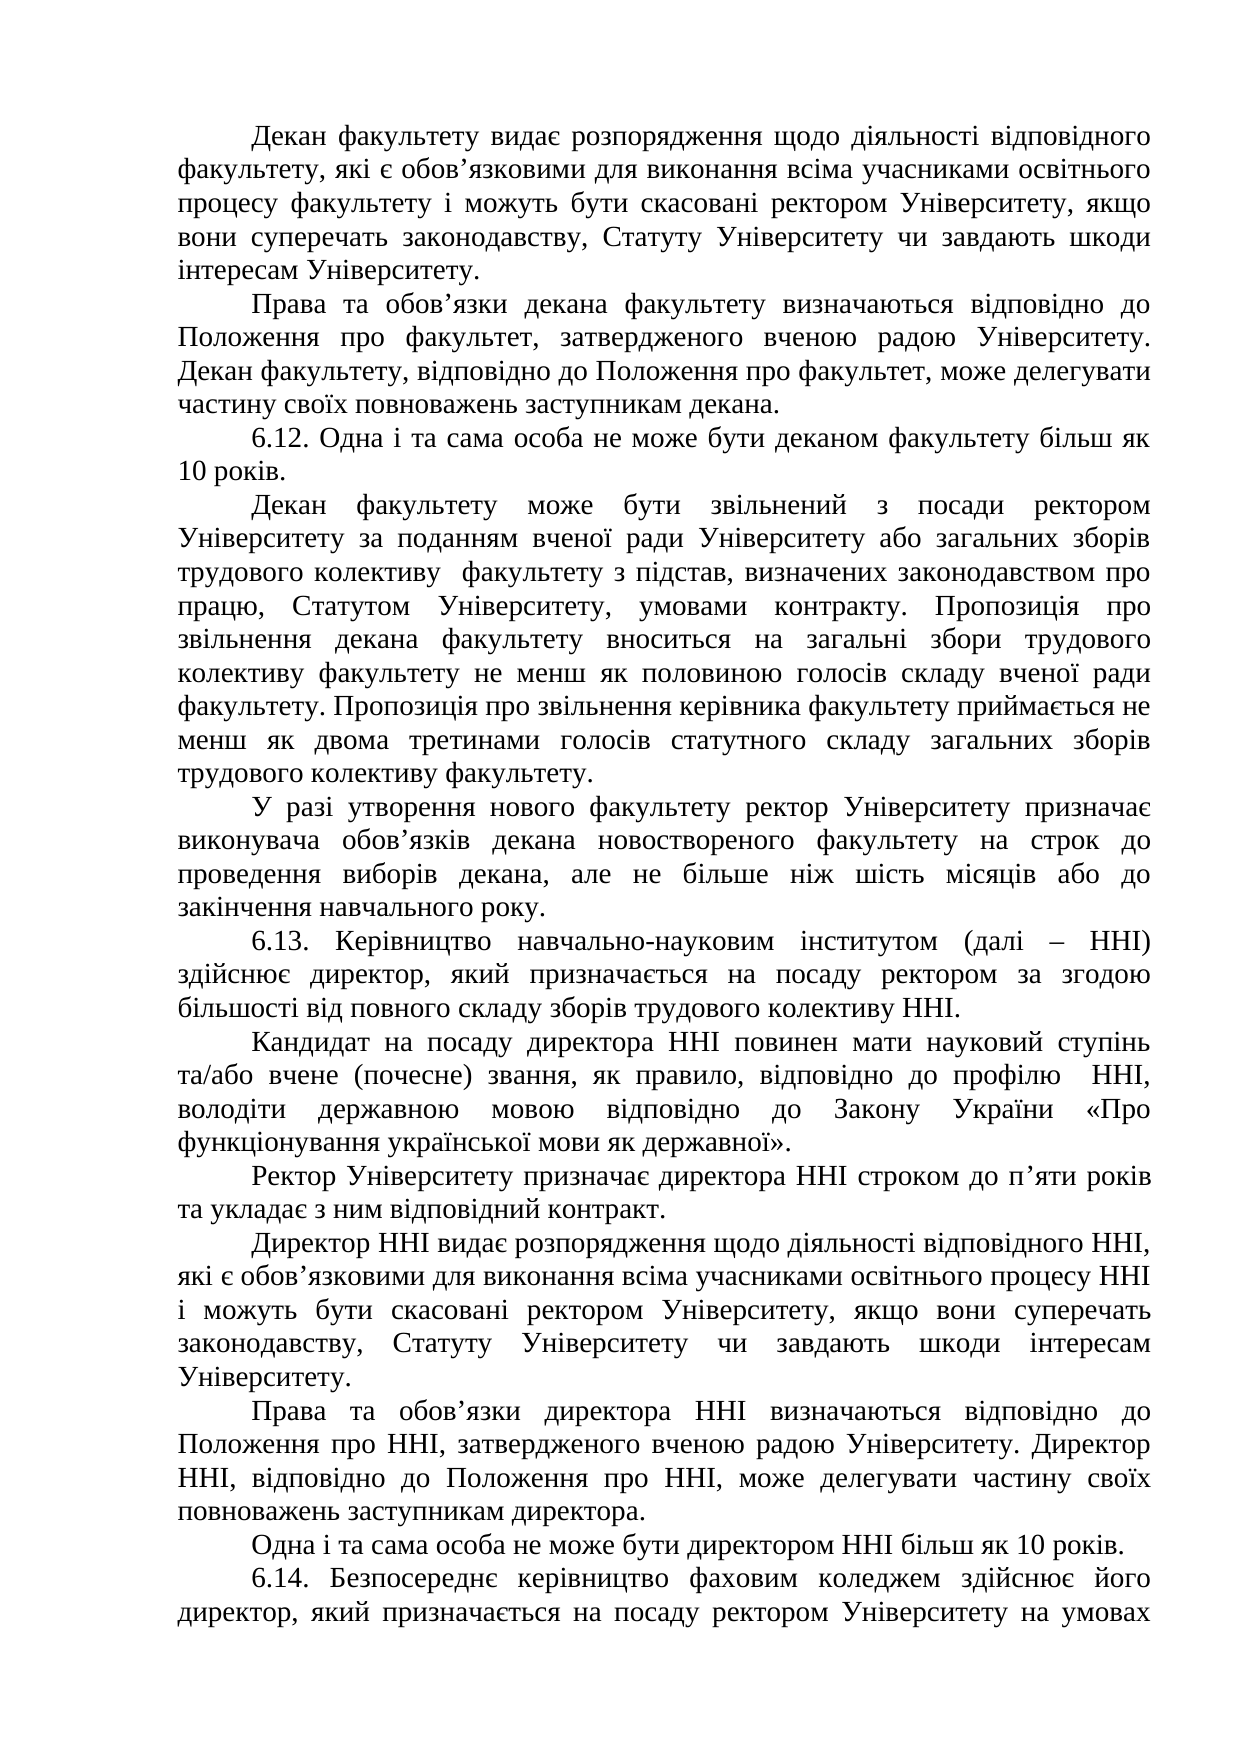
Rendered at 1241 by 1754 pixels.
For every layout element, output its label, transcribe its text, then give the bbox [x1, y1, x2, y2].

text 6.12. Одна і та сама особа не може бути деканом факультету більш як 10 років. [177, 420, 1152, 487]
text Одна і та сама особа не може бути директором ННІ більш як 10 років. [177, 1527, 1152, 1560]
text Права та обов’язки директора ННІ визначаються відповідно до Положення про ННІ, затвердженого вченою радою Університету. Директор ННІ, відповідно до Положення про ННІ, може делегувати частину своїх повноважень заступникам директора. [177, 1393, 1152, 1527]
text Декан факультету може бути звільнений з посади ректором Університету за поданням вченої ради Університету або загальних зборів трудового колективу факультету з підстав, визначених законодавством про працю, Статутом Університету, умовами контракту. Пропозиція про звільнення декана факультету вноситься на загальні збори трудового колективу факультету не менш як половиною голосів складу вченої ради факультету. Пропозиція про звільнення керівника факультету приймається не менш як двома третинами голосів статутного складу загальних зборів трудового колективу факультету. [177, 487, 1152, 789]
text Права та обов’язки декана факультету визначаються відповідно до Положення про факультет, затвердженого вченою радою Університету. Декан факультету, відповідно до Положення про факультет, може делегувати частину своїх повноважень заступникам декана. [177, 286, 1152, 420]
text У разі утворення нового факультету ректор Університету призначає виконувача обов’язків декана новоствореного факультету на строк до проведення виборів декана, але не більше ніж шість місяців або до закінчення навчального року. [177, 789, 1152, 923]
text Ректор Університету призначає директора ННІ строком до п’яти років та укладає з ним відповідний контракт. [177, 1158, 1152, 1225]
text Декан факультету видає розпорядження щодо діяльності відповідного факультету, які є обов’язковими для виконання всіма учасниками освітнього процесу факультету і можуть бути скасовані ректором Університету, якщо вони суперечать законодавству, Статуту Університету чи завдають шкоди інтересам Університету. [177, 118, 1152, 286]
text Директор ННІ видає розпорядження щодо діяльності відповідного ННІ, які є обов’язковими для виконання всіма учасниками освітнього процесу ННІ і можуть бути скасовані ректором Університету, якщо вони суперечать законодавству, Статуту Університету чи завдають шкоди інтересам Університету. [177, 1225, 1152, 1393]
text 6.13. Керівництво навчально-науковим інститутом (далі – ННІ) здійснює директор, який призначається на посаду ректором за згодою більшості від повного складу зборів трудового колективу ННІ. [177, 923, 1152, 1024]
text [177, 1560, 1152, 1627]
text Кандидат на посаду директора ННІ повинен мати науковий ступінь та/або вчене (почесне) звання, як правило, відповідно до профілю ННІ, володіти державною мовою відповідно до Закону України «Про функціонування української мови як державної». [177, 1024, 1152, 1158]
